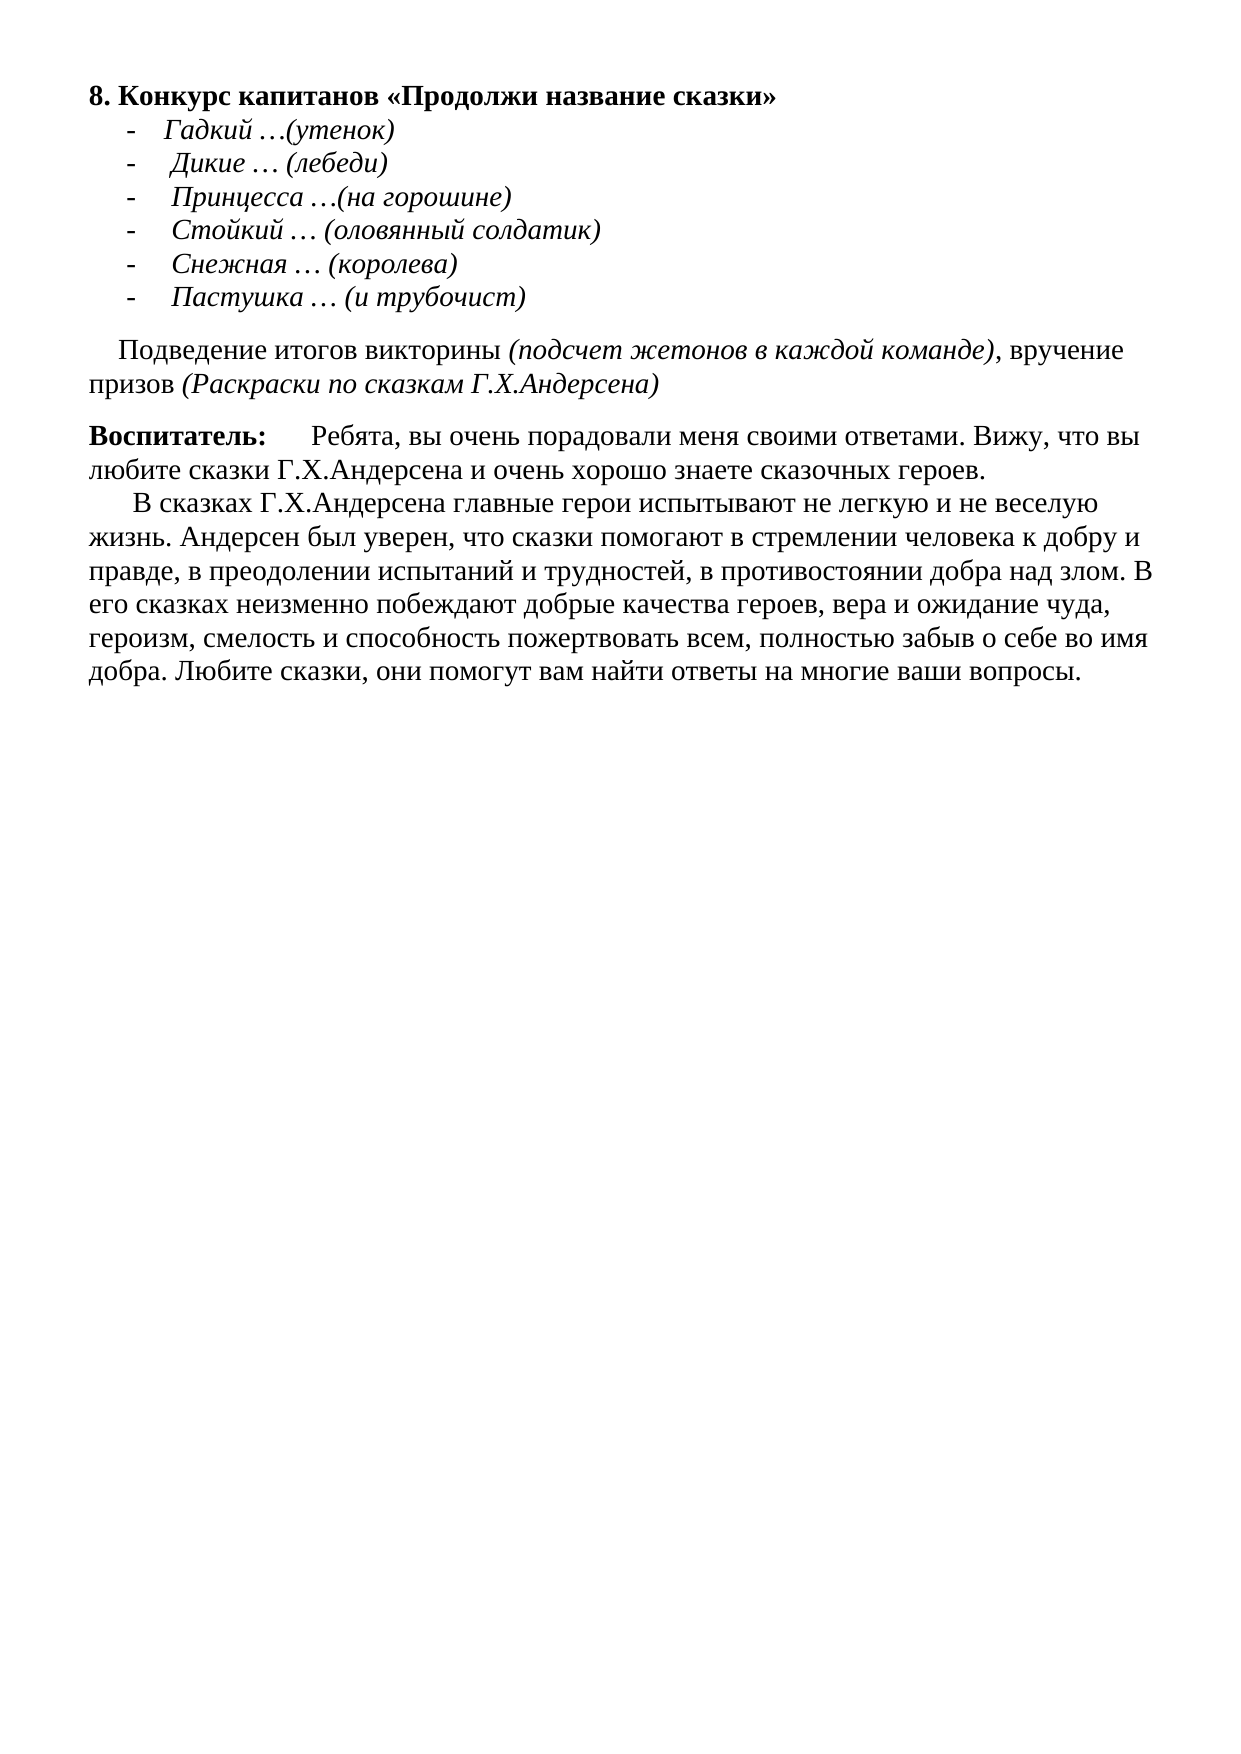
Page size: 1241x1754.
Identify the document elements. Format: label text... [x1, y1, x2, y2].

list Гадкий …(утенок) [126, 112, 1181, 145]
text 8. Конкурс капитанов «Продолжи название сказки» [89, 78, 1181, 112]
text В сказках Г.Х.Андерсена главные герои испытывают не легкую и не веселую жизнь. Андерсен был уверен, что сказки помогают в стремлении человека к добру и правде, в преодолении испытаний и трудностей, в противостоянии добра над злом. В его сказках неизменно побеждают добрые качества героев, вера и ожидание чуда, героизм, смелость и способность пожертвовать всем, полностью забыв о себе во имя добра. Любите сказки, они помогут вам найти ответы на многие ваши вопросы. [89, 486, 1181, 687]
text Воспитатель: Ребята, вы очень порадовали меня своими ответами. Вижу, что вы любите сказки Г.Х.Андерсена и очень хорошо знаете сказочных героев. [89, 418, 1181, 486]
list Принцесса …(на горошине) [126, 179, 1181, 212]
list Стойкий … (оловянный солдатик) [126, 212, 1181, 246]
list Снежная … (королева) [126, 246, 1181, 279]
text Подведение итогов викторины (подсчет жетонов в каждой команде), вручение призов (Раскраски по сказкам Г.Х.Андерсена) [89, 332, 1181, 399]
list Пастушка … (и трубочист) [126, 279, 1181, 313]
list Дикие … (лебеди) [126, 145, 1181, 179]
